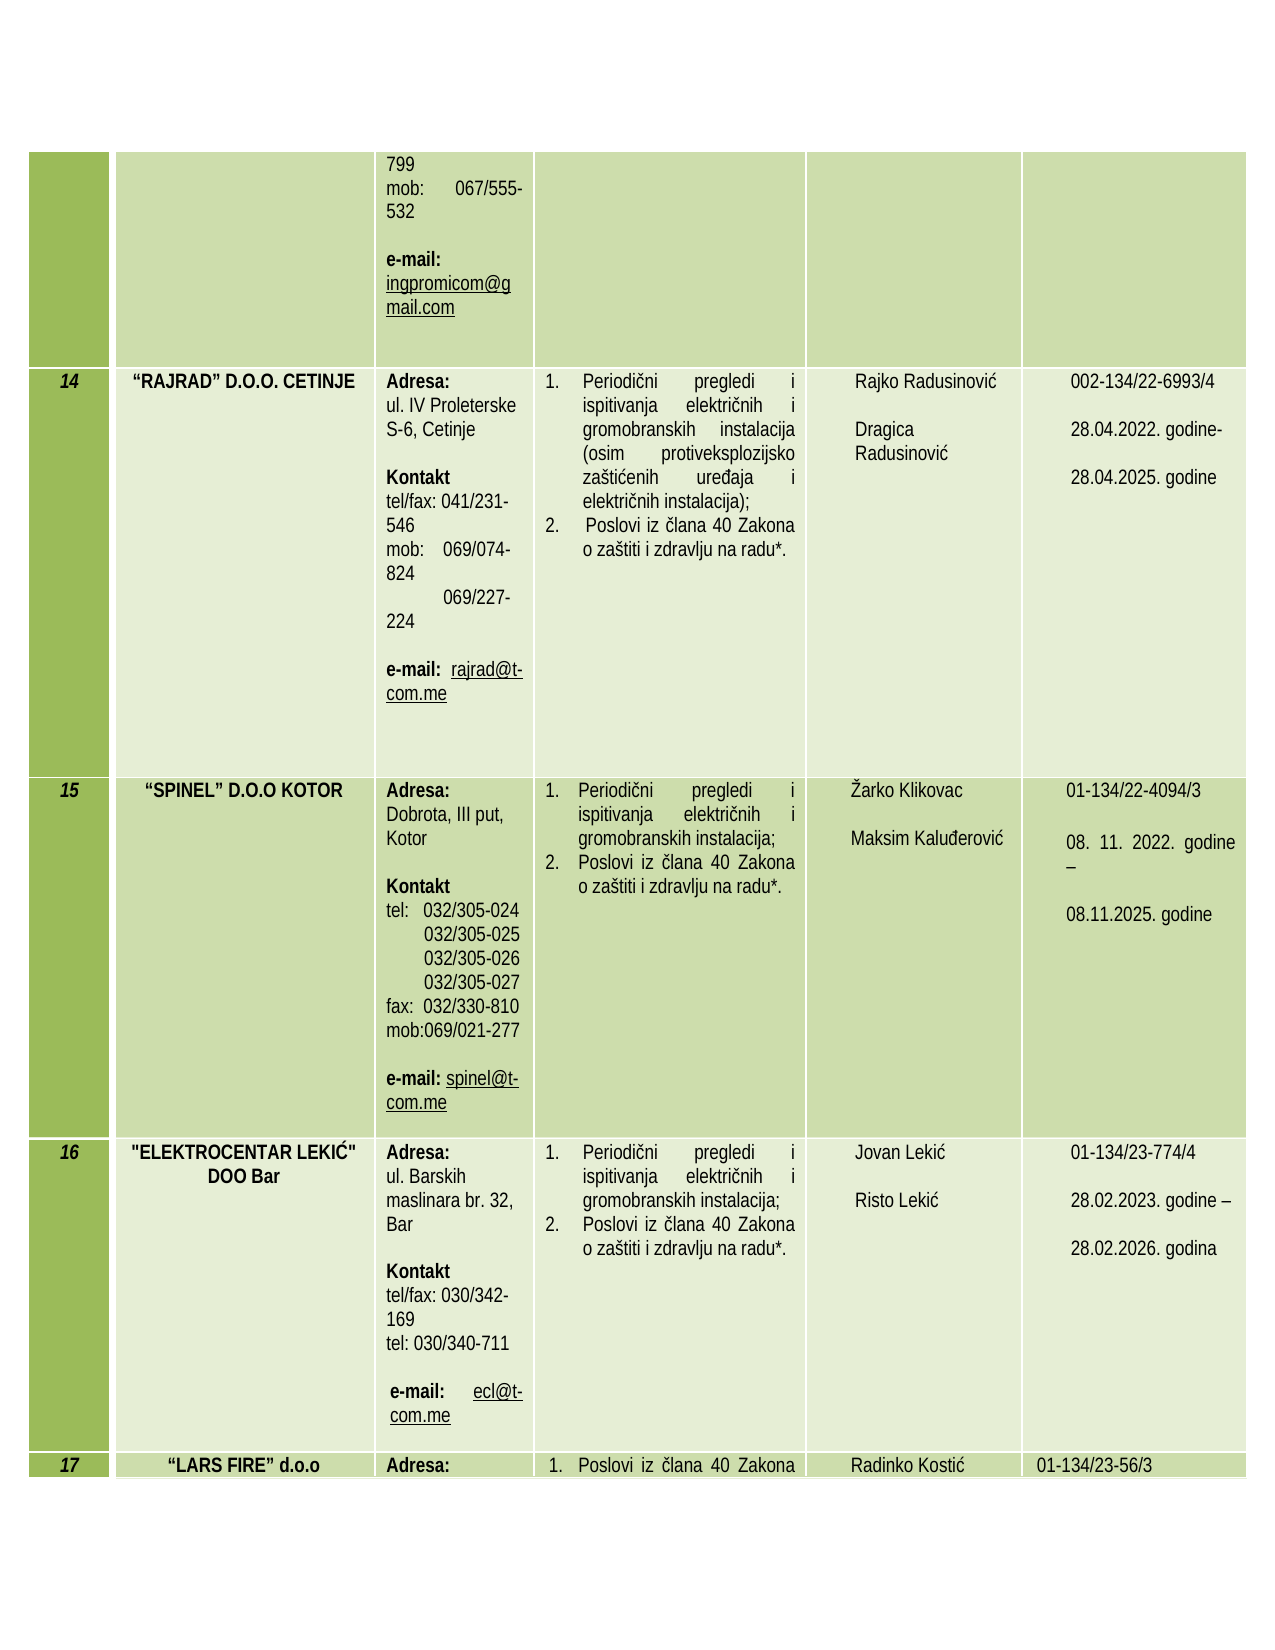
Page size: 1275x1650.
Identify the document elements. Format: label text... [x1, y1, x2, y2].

table_cell "ELEKTROCENTAR LEKIĆ" DOO Bar [116, 1139, 374, 1451]
table_cell Periodični pregledi i ispitivanja električnih i gromobranskih instalacija; Poslovi iz člana 40 Zakona o zaštiti i zdravlju na radu*. [535, 1139, 805, 1451]
table_cell Žarko Klikovac Maksim Kaluđerović [807, 778, 1021, 1137]
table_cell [375, 1453, 534, 1477]
table_cell “RAJRAD” D.O.O. CETINJE [116, 369, 374, 777]
table_cell 13 [29, 152, 109, 367]
table_cell Radinko Kostić [806, 1453, 1022, 1477]
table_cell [807, 152, 1021, 367]
table_cell 01-134/23-774/4 28.02.2023. godine – 28.02.2026. godina [1023, 1139, 1246, 1451]
table_cell Periodični pregledi i ispitivanja električnih i gromobranskih instalacija; Poslovi iz člana 40 Zakona o zaštiti i zdravlju na radu*. [535, 778, 805, 1137]
table_cell 16 [29, 1140, 109, 1451]
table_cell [1022, 1453, 1246, 1477]
table_cell 15 [29, 778, 109, 1137]
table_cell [1023, 152, 1246, 367]
table_cell 002-134/22-6993/4 28.04.2022. godine- 28.04.2025. godine [1023, 369, 1246, 777]
table_cell Periodični pregledi i ispitivanja električnih i gromobranskih instalacija (osim protiveksplozijsko zaštićenih uređaja i električnih instalacija); Poslovi iz člana 40 Zakona o zaštiti i zdravlju na radu*. [535, 369, 805, 777]
table_cell Adresa: Dobrota, III put, Kotor Kontakt tel: 032/305-024 032/305-025 032/305-026 032/305-027 fax: 032/330-810 mob:069/021-277 e-mail: spinel@t-com.me [376, 778, 533, 1137]
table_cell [116, 1453, 375, 1477]
table_cell 14 [29, 369, 109, 777]
table_cell Jovan Lekić Risto Lekić [807, 1139, 1021, 1451]
table_cell 01-134/22-4094/3 08. 11. 2022. godine – 08.11.2025. godine [1023, 778, 1246, 1137]
table_cell “SPINEL” D.O.O KOTOR [116, 778, 374, 1137]
table_cell Adresa: ul. Barskih maslinara br. 32, Bar Kontakt tel/fax: 030/342-169 tel: 030/340-711 e-mail: ecl@t-com.me [376, 1139, 533, 1451]
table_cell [116, 152, 374, 367]
table_cell Adresa: ul. IV Proleterske S-6, Cetinje Kontakt tel/fax: 041/231-546 mob: 069/074-824 069/227-224 e-mail: rajrad@t-com.me [376, 369, 533, 777]
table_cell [534, 1453, 806, 1477]
table_cell Rajko Radusinović Dragica Radusinović [807, 369, 1021, 777]
table_cell 17 [29, 1453, 109, 1477]
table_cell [376, 152, 533, 367]
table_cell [535, 152, 805, 367]
